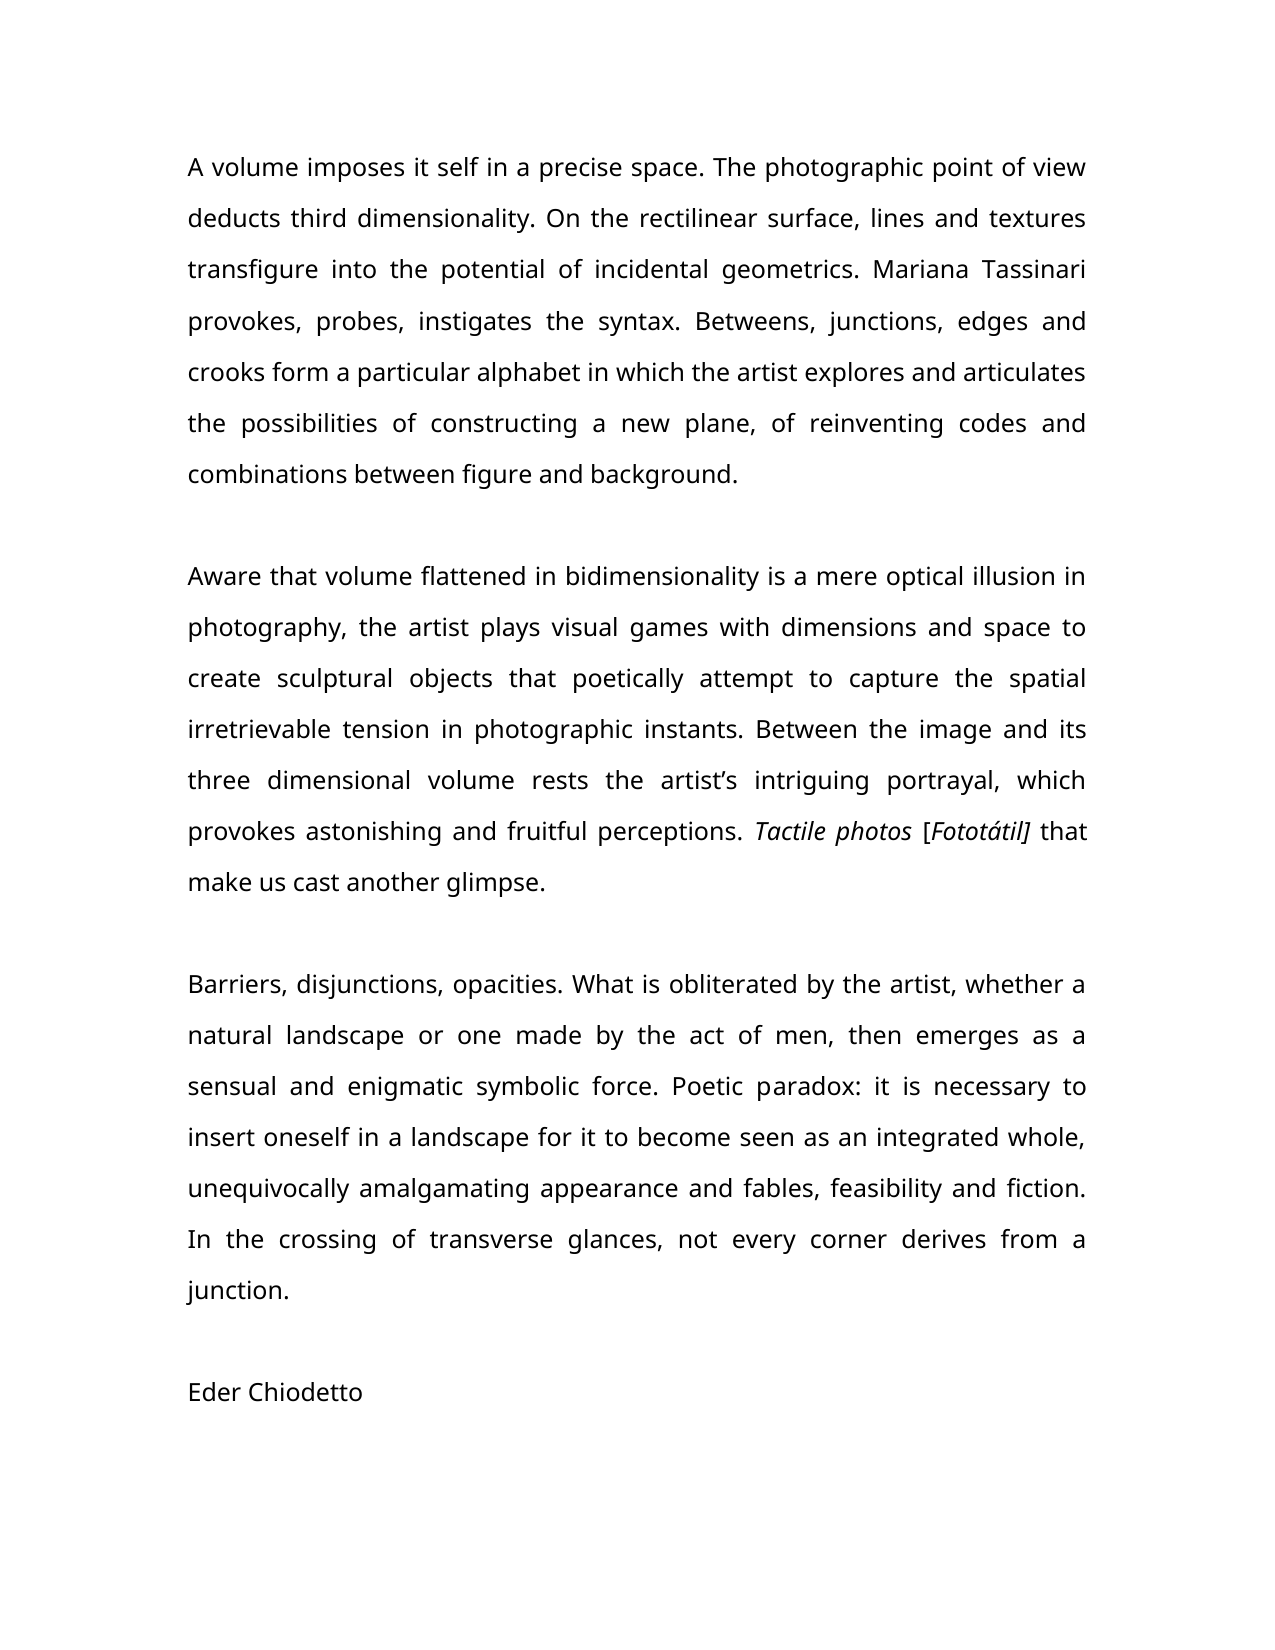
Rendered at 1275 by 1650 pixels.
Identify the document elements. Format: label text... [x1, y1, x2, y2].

text A volume imposes it self in a precise space. The photographic point of view deducts third dimensionality. On the rectilinear surface, lines and textures transfigure into the potential of incidental geometrics. Mariana Tassinari provokes, probes, instigates the syntax. Betweens, junctions, edges and crooks form a particular alphabet in which the artist explores and articulates the possibilities of constructing a new plane, of reinventing codes and combinations between figure and background. [187, 150, 1087, 490]
text Barriers, disjunctions, opacities. What is obliterated by the artist, whether a natural landscape or one made by the act of men, then emerges as a sensual and enigmatic symbolic force. Poetic paradox: it is necessary to insert oneself in a landscape for it to become seen as an integrated whole, unequivocally amalgamating appearance and fables, feasibility and fiction. In the crossing of transverse glances, not every corner derives from a junction. [187, 967, 1087, 1307]
text Aware that volume flattened in bidimensionality is a mere optical illusion in photography, the artist plays visual games with dimensions and space to create sculptural objects that poetically attempt to capture the spatial irretrievable tension in photographic instants. Between the image and its three dimensional volume rests the artist’s intriguing portrayal, which provokes astonishing and fruitful perceptions. Tactile photos [Fototátil] that make us cast another glimpse. [187, 558, 1087, 899]
text Eder Chiodetto [187, 1375, 1087, 1409]
